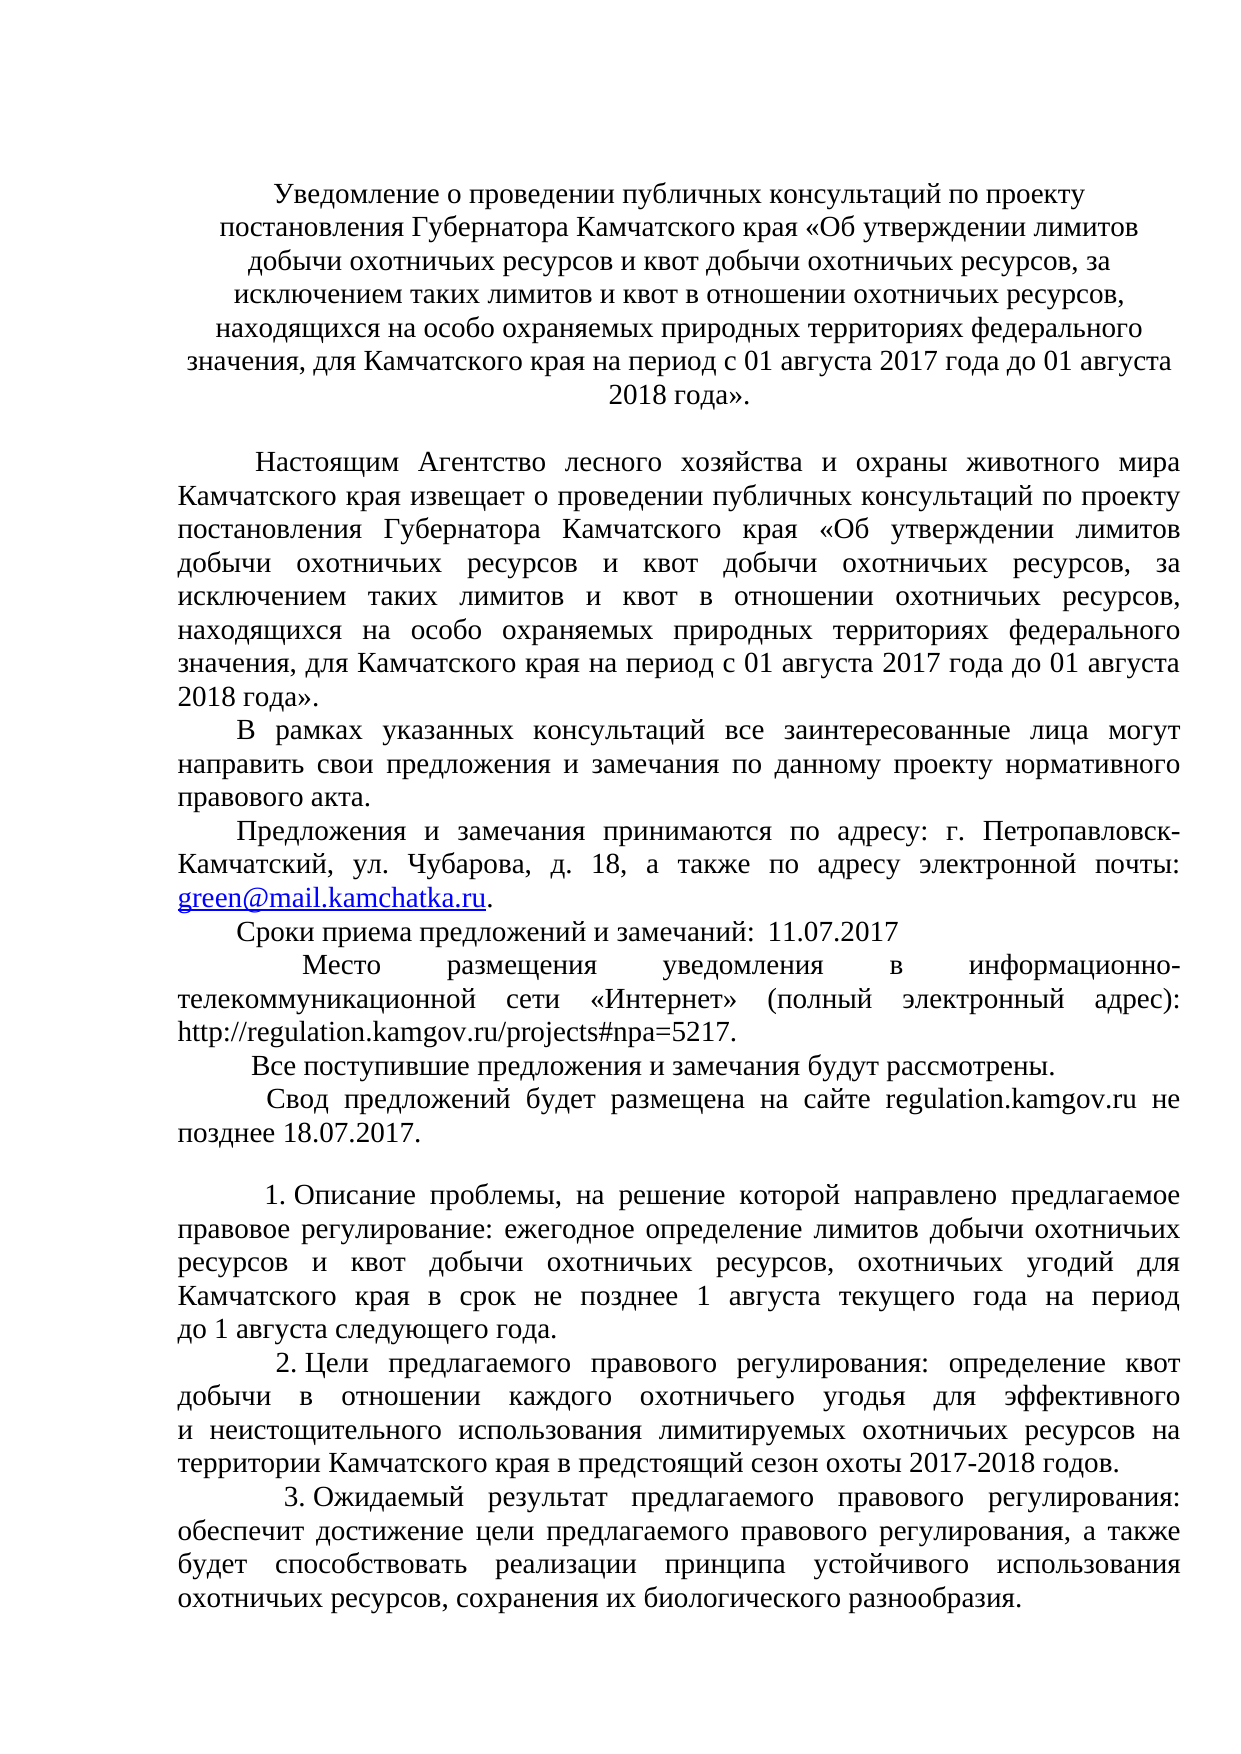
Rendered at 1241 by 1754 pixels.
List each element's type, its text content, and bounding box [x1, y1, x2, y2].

text Предложения и замечания принимаются по адресу: г. Петропавловск-Камчатский, ул. Чубарова, д. 18, а также по адресу электронной почты: green@mail.kamchatka.ru. [177, 813, 1181, 914]
text Настоящим Агентство лесного хозяйства и охраны животного мира Камчатского края извещает о проведении публичных консультаций по проекту постановления Губернатора Камчатского края «Об утверждении лимитов добычи охотничьих ресурсов и квот добычи охотничьих ресурсов, за исключением таких лимитов и квот в отношении охотничьих ресурсов, находящихся на особо охраняемых природных территориях федерального значения, для Камчатского края на период с 01 августа 2017 года до 01 августа 2018 года». [177, 444, 1181, 712]
text В рамках указанных консультаций все заинтересованные лица могут направить свои предложения и замечания по данному проекту нормативного правового акта. [177, 712, 1181, 813]
text Все поступившие предложения и замечания будут рассмотрены. [177, 1048, 1181, 1081]
text 2. Цели предлагаемого правового регулирования: определение квот добычи в отношении каждого охотничьего угодья для эффективного и неистощительного использования лимитируемых охотничьих ресурсов на территории Камчатского края в предстоящий сезон охоты 2017-2018 годов. [177, 1345, 1181, 1479]
text Уведомление о проведении публичных консультаций по проекту постановления Губернатора Камчатского края «Об утверждении лимитов добычи охотничьих ресурсов и квот добычи охотничьих ресурсов, за исключением таких лимитов и квот в отношении охотничьих ресурсов, находящихся на особо охраняемых природных территориях федерального значения, для Камчатского края на период с 01 августа 2017 года до 01 августа 2018 года». [177, 176, 1181, 411]
text Сроки приема предложений и замечаний: 11.07.2017 [177, 914, 1181, 947]
text 3. Ожидаемый результат предлагаемого правового регулирования: обеспечит достижение цели предлагаемого правового регулирования, а также будет способствовать реализации принципа устойчивого использования охотничьих ресурсов, сохранения их биологического разнообразия. [177, 1479, 1181, 1613]
text Место размещения уведомления в информационно-телекоммуникационной сети «Интернет» (полный электронный адрес): http://regulation.kamgov.ru/projects#npa=5217. [177, 947, 1181, 1048]
text Свод предложений будет размещена на сайте regulation.kamgov.ru не позднее 18.07.2017. [177, 1081, 1181, 1148]
text 1. Описание проблемы, на решение которой направлено предлагаемое правовое регулирование: ежегодное определение лимитов добычи охотничьих ресурсов и квот добычи охотничьих ресурсов, охотничьих угодий для Камчатского края в срок не позднее 1 августа текущего года на период до 1 августа следующего года. [177, 1177, 1181, 1345]
